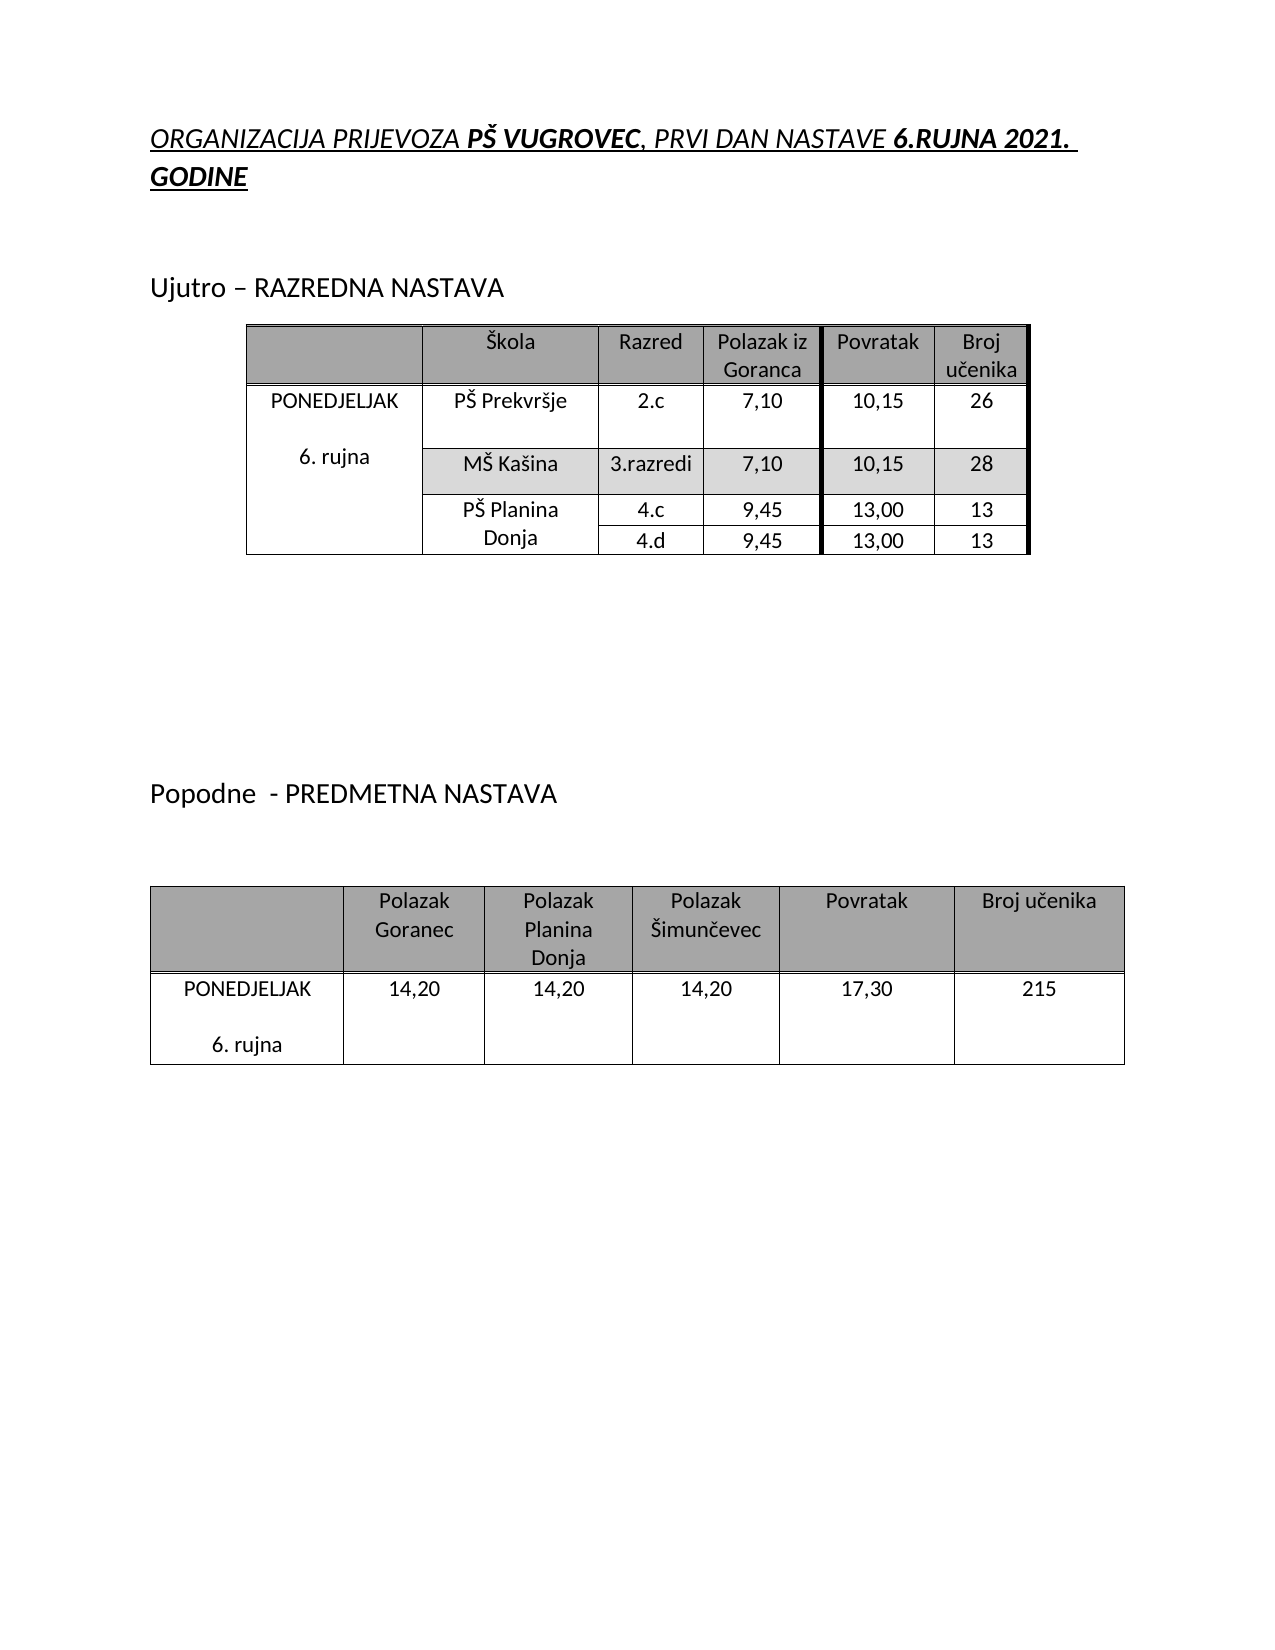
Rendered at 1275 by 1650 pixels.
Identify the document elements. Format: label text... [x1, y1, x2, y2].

table_header Povratak [780, 887, 954, 971]
text Ujutro – RAZREDNA NASTAVA [150, 269, 1125, 304]
table_header Polazak iz Goranca [704, 327, 819, 383]
table_cell PŠ Prekvršje [423, 386, 598, 448]
table_header Polazak Goranec [344, 887, 484, 971]
table_header Broj učenika [955, 887, 1124, 971]
table_cell 4.d [599, 526, 703, 554]
table_cell 4.c [599, 495, 703, 525]
table_cell PONEDJELJAK 6. rujna [247, 386, 422, 554]
table_cell MŠ Kašina [423, 449, 598, 494]
text Popodne - PREDMETNA NASTAVA [150, 775, 1125, 811]
table_header Polazak Šimunčevec [633, 887, 779, 971]
table_cell 3.razredi [599, 449, 703, 494]
table_header Škola [423, 327, 598, 383]
table_cell 14,20 [485, 974, 632, 1064]
table_cell 2.c [599, 386, 703, 448]
table_cell 26 [935, 386, 1026, 448]
table_header [151, 887, 343, 971]
text ORGANIZACIJA PRIJEVOZA PŠ VUGROVEC, PRVI DAN NASTAVE 6.RUJNA 2021. GODINE [150, 120, 1125, 194]
table_cell 14,20 [633, 974, 779, 1064]
table_cell 13 [935, 526, 1026, 554]
table_cell 215 [955, 974, 1124, 1064]
table_header Polazak Planina Donja [485, 887, 632, 971]
table_cell 9,45 [704, 526, 819, 554]
table_cell 13,00 [824, 526, 934, 554]
table_header Razred [599, 327, 703, 383]
table_cell 13,00 [824, 495, 934, 525]
table_cell 10,15 [824, 449, 934, 494]
table_cell 7,10 [704, 449, 819, 494]
table_cell 9,45 [704, 495, 819, 525]
table_cell 7,10 [704, 386, 819, 448]
table_header Povratak [824, 327, 934, 383]
table_cell PONEDJELJAK 6. rujna [151, 974, 343, 1064]
table_header [247, 327, 422, 383]
table_cell PŠ Planina Donja [423, 495, 598, 554]
table_cell 14,20 [344, 974, 484, 1064]
table_cell 28 [935, 449, 1026, 494]
table_cell 17,30 [780, 974, 954, 1064]
table_header Broj učenika [935, 327, 1026, 383]
table_cell 10,15 [824, 386, 934, 448]
table_cell 13 [935, 495, 1026, 525]
